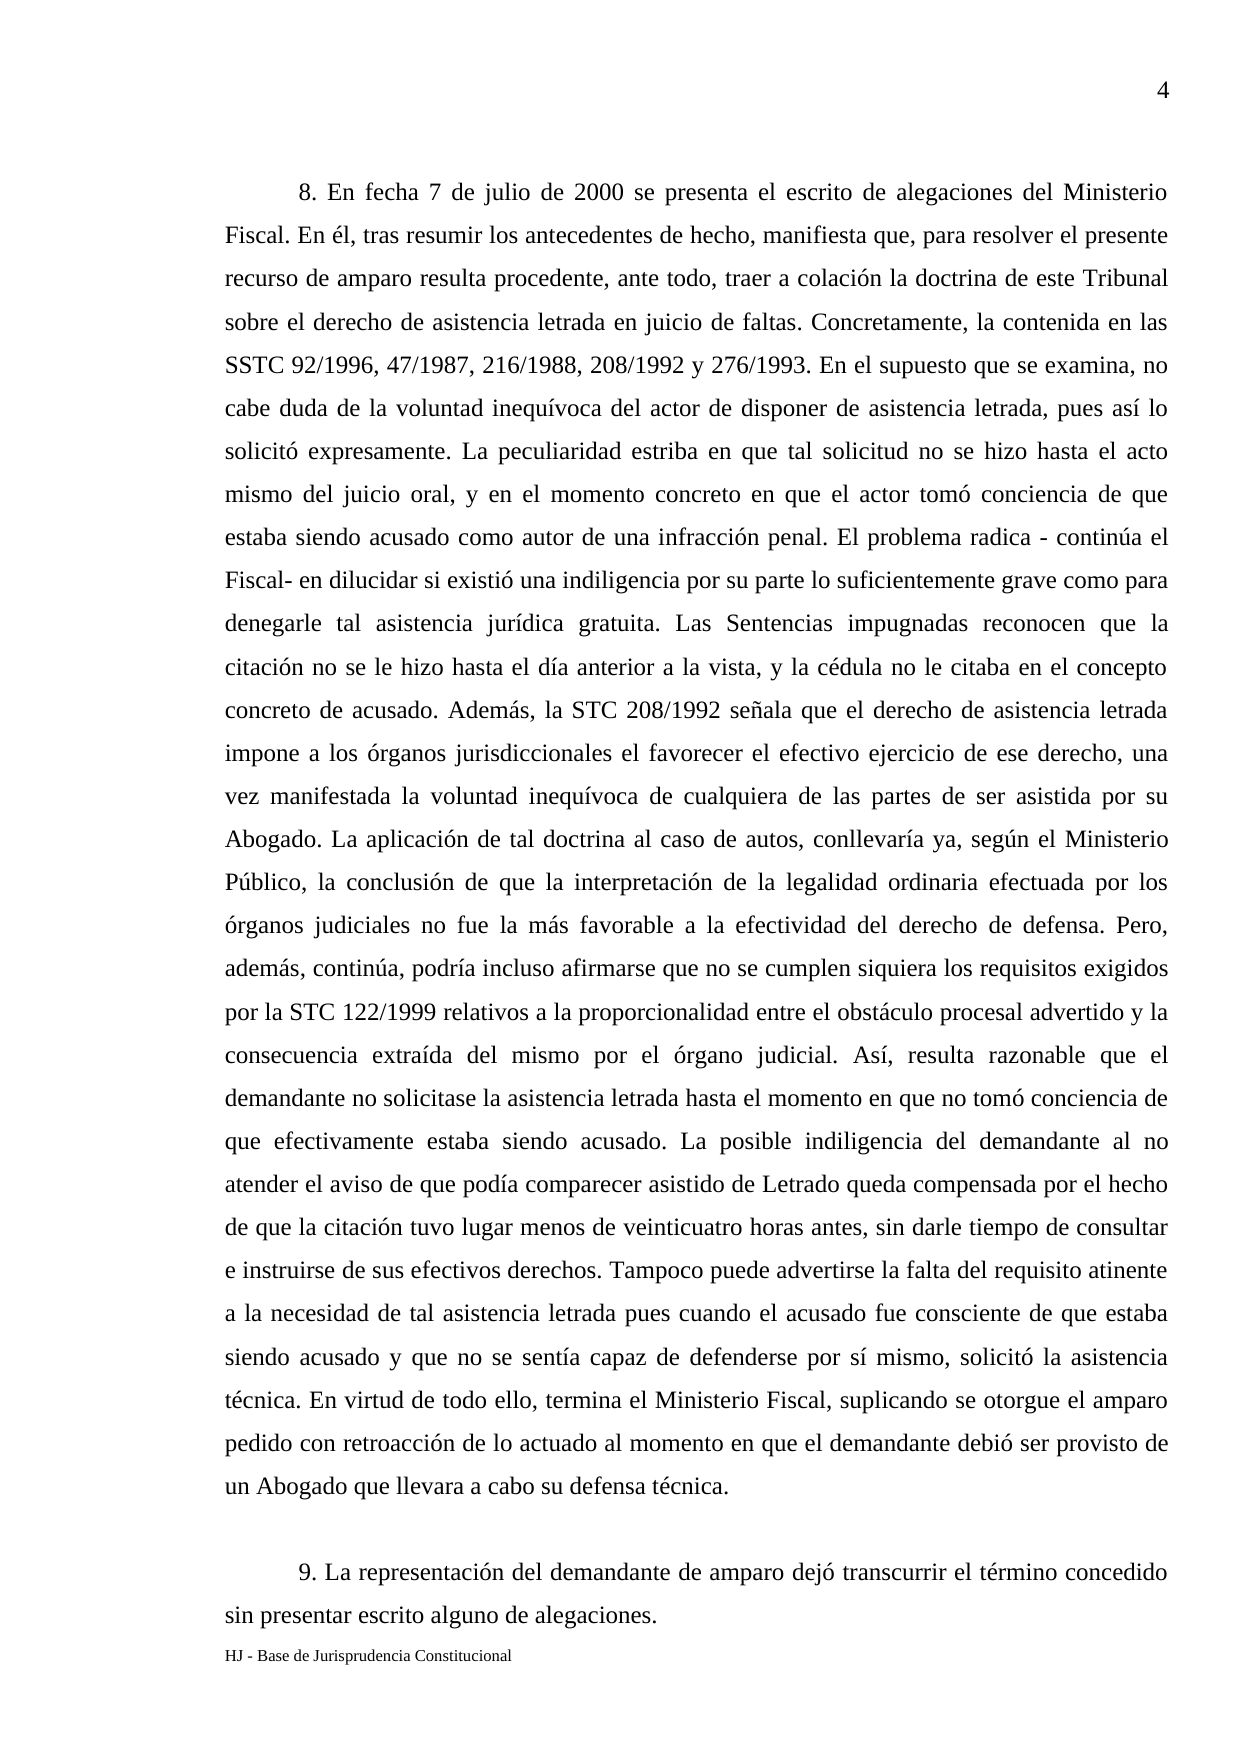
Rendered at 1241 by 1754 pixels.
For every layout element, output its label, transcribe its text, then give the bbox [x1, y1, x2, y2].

text 8. En fecha 7 de julio de 2000 se presenta el escrito de alegaciones del Ministerio Fiscal. En él, tras resumir los antecedentes de hecho, manifiesta que, para resolver el presente recurso de amparo resulta procedente, ante todo, traer a colación la doctrina de este Tribunal sobre el derecho de asistencia letrada en juicio de faltas. Concretamente, la contenida en las SSTC 92/1996, 47/1987, 216/1988, 208/1992 y 276/1993. En el supuesto que se examina, no cabe duda de la voluntad inequívoca del actor de disponer de asistencia letrada, pues así lo solicitó expresamente. La peculiaridad estriba en que tal solicitud no se hizo hasta el acto mismo del juicio oral, y en el momento concreto en que el actor tomó conciencia de que estaba siendo acusado como autor de una infracción penal. El problema radica - continúa el Fiscal- en dilucidar si existió una indiligencia por su parte lo suficientemente grave como para denegarle tal asistencia jurídica gratuita. Las Sentencias impugnadas reconocen que la citación no se le hizo hasta el día anterior a la vista, y la cédula no le citaba en el concepto concreto de acusado. Además, la STC 208/1992 señala que el derecho de asistencia letrada impone a los órganos jurisdiccionales el favorecer el efectivo ejercicio de ese derecho, una vez manifestada la voluntad inequívoca de cualquiera de las partes de ser asistida por su Abogado. La aplicación de tal doctrina al caso de autos, conllevaría ya, según el Ministerio Público, la conclusión de que la interpretación de la legalidad ordinaria efectuada por los órganos judiciales no fue la más favorable a la efectividad del derecho de defensa. Pero, además, continúa, podría incluso afirmarse que no se cumplen siquiera los requisitos exigidos por la STC 122/1999 relativos a la proporcionalidad entre el obstáculo procesal advertido y la consecuencia extraída del mismo por el órgano judicial. Así, resulta razonable que el demandante no solicitase la asistencia letrada hasta el momento en que no tomó conciencia de que efectivamente estaba siendo acusado. La posible indiligencia del demandante al no atender el aviso de que podía comparecer asistido de Letrado queda compensada por el hecho de que la citación tuvo lugar menos de veinticuatro horas antes, sin darle tiempo de consultar e instruirse de sus efectivos derechos. Tampoco puede advertirse la falta del requisito atinente a la necesidad de tal asistencia letrada pues cuando el acusado fue consciente de que estaba siendo acusado y que no se sentía capaz de defenderse por sí mismo, solicitó la asistencia técnica. En virtud de todo ello, termina el Ministerio Fiscal, suplicando se otorgue el amparo pedido con retroacción de lo actuado al momento en que el demandante debió ser provisto de un Abogado que llevara a cabo su defensa técnica. [224, 177, 1169, 1500]
text 9. La representación del demandante de amparo dejó transcurrir el término concedido sin presentar escrito alguno de alegaciones. [224, 1557, 1169, 1629]
